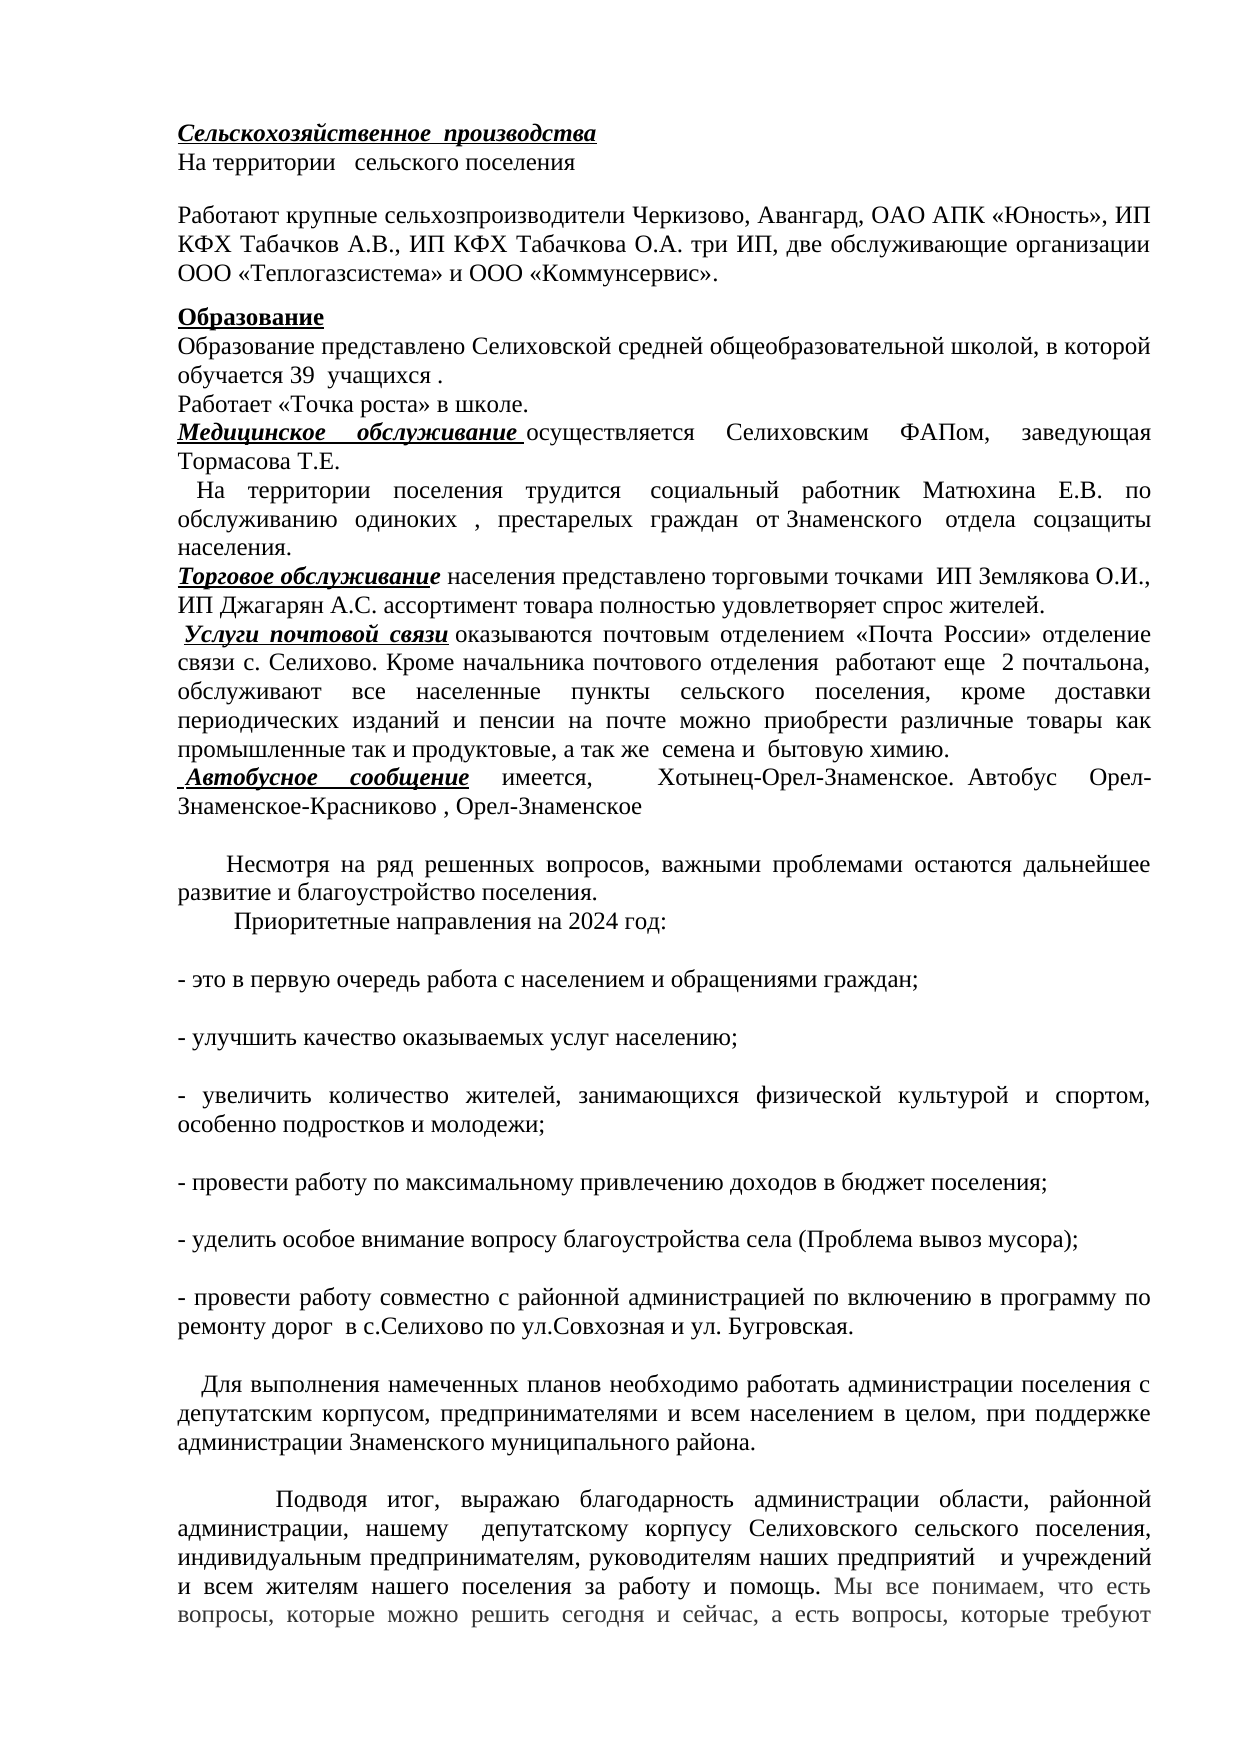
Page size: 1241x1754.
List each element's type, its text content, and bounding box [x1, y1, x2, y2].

text Автобусное сообщение имеется, Хотынец-Орел-Знаменское. Автобус Орел-Знаменское-Красниково , Орел-Знаменское [177, 762, 1152, 820]
text На территории поселения трудится социальный работник Матюхина Е.В. по обслуживанию одиноких , престарелых граждан от Знаменского отдела соцзащиты населения. [177, 475, 1152, 561]
text Образование представлено Селиховской средней общеобразовательной школой, в которой обучается 39 учащихся . [177, 331, 1152, 389]
text - уделить особое внимание вопросу благоустройства села (Проблема вывоз мусора); [177, 1224, 1152, 1253]
text Сельскохозяйственное производства [177, 118, 1152, 147]
text Медицинское обслуживание осуществляется Селиховским ФАПом, заведующая Тормасова Т.Е. [177, 417, 1152, 475]
text - провести работу совместно с районной администрацией по включению в программу по ремонту дорог в с.Селихово по ул.Совхозная и ул. Бугровская. [177, 1282, 1152, 1340]
text - улучшить качество оказываемых услуг населению; [177, 1022, 1152, 1051]
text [177, 1484, 1152, 1628]
text Торговое обслуживание населения представлено торговыми точками ИП Землякова О.И., ИП Джагарян А.С. ассортимент товара полностью удовлетворяет спрос жителей. [177, 561, 1152, 619]
text Приоритетные направления на 2024 год: [177, 906, 1152, 935]
text Несмотря на ряд решенных вопросов, важными проблемами остаются дальнейшее развитие и благоустройство поселения. [177, 849, 1152, 906]
text Услуги почтовой связи оказываются почтовым отделением «Почта России» отделение связи с. Селихово. Кроме начальника почтового отделения работают еще 2 почтальона, обслуживают все населенные пункты сельского поселения, кроме доставки периодических изданий и пенсии на почте можно приобрести различные товары как промышленные так и продуктовые, а так же семена и бытовую химию. [177, 619, 1152, 762]
text На территории сельского поселения [177, 147, 1152, 176]
text Для выполнения намеченных планов необходимо работать администрации поселения с депутатским корпусом, предпринимателями и всем населением в целом, при поддержке администрации Знаменского муниципального района. [177, 1369, 1152, 1455]
text Работают крупные сельхозпроизводители Черкизово, Авангард, ОАО АПК «Юность», ИП КФХ Табачков А.В., ИП КФХ Табачкова О.А. три ИП, две обслуживающие организации ООО «Теплогазсистема» и ООО «Коммунсервис». [177, 201, 1152, 287]
text Работает «Точка роста» в школе. [177, 389, 1152, 417]
text - увеличить количество жителей, занимающихся физической культурой и спортом, особенно подростков и молодежи; [177, 1080, 1152, 1137]
text - это в первую очередь работа с населением и обращениями граждан; [177, 964, 1152, 993]
text Образование [177, 302, 1152, 331]
text - провести работу по максимальному привлечению доходов в бюджет поселения; [177, 1167, 1152, 1195]
